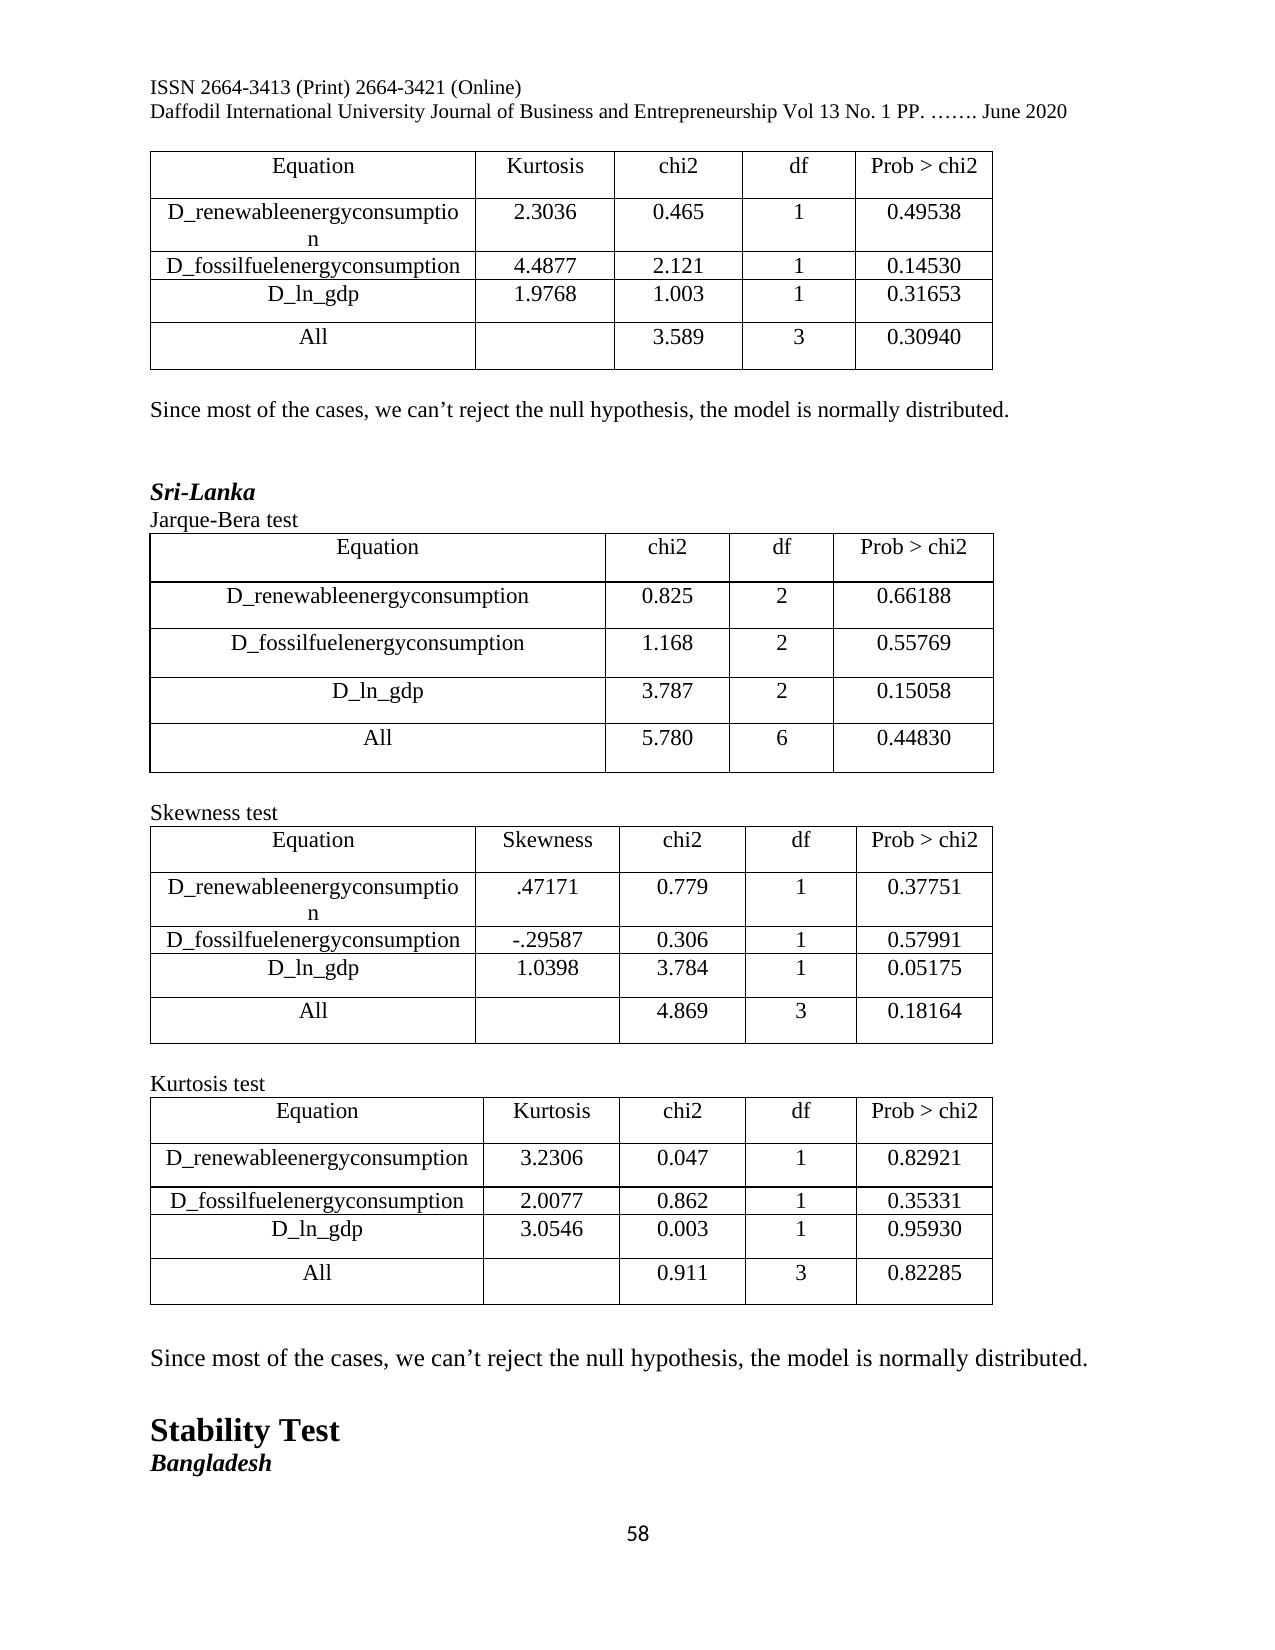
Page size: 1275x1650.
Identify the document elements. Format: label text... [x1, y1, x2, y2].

table_cell 1 [743, 252, 855, 278]
table_cell D_ln_gdp [151, 280, 475, 322]
table_cell 2.0077 [484, 1188, 619, 1214]
text Since most of the cases, we can’t reject the null hypothesis, the model is normally distributed. [150, 1343, 1125, 1372]
table_cell 0.825 [606, 583, 729, 628]
text Bangladesh [150, 1448, 1125, 1477]
table_cell 3 [743, 323, 855, 368]
table_header Prob > chi2 [857, 1098, 992, 1143]
table_cell 1 [743, 280, 855, 322]
table_cell 1.168 [606, 629, 729, 677]
table_cell 1 [746, 1188, 856, 1214]
table_cell 2.3036 [476, 199, 614, 251]
table_header Kurtosis [476, 152, 614, 197]
table_cell 0.66188 [834, 583, 993, 628]
table_cell 0.15058 [834, 678, 993, 723]
table_cell [476, 323, 614, 368]
table_header chi2 [606, 534, 729, 581]
table_cell 5.780 [606, 724, 729, 772]
table_cell 3.2306 [484, 1144, 619, 1186]
table_cell D_renewableenergyconsumption [151, 583, 605, 628]
table_header Prob > chi2 [834, 534, 993, 581]
table_cell 0.30940 [856, 323, 992, 368]
table_header chi2 [620, 827, 745, 872]
table_cell 6 [730, 724, 833, 772]
table_header Skewness [476, 827, 619, 872]
table_cell D_fossilfuelenergyconsumption [151, 1188, 483, 1214]
table_cell 1 [746, 927, 856, 953]
table_cell 1.9768 [476, 280, 614, 322]
table_cell 0.003 [620, 1215, 745, 1257]
table_header df [743, 152, 855, 197]
table_cell 1 [743, 199, 855, 251]
text Skewness test [150, 799, 1125, 826]
table_cell 1 [746, 954, 856, 997]
table_cell 3.787 [606, 678, 729, 723]
table_cell 0.31653 [856, 280, 992, 322]
table_cell 2 [730, 583, 833, 628]
table_cell 3.589 [615, 323, 742, 368]
table_cell 0.862 [620, 1188, 745, 1214]
table_cell D_renewableenergyconsumption [151, 873, 475, 926]
table_cell .47171 [476, 873, 619, 926]
table_cell 0.306 [620, 927, 745, 953]
table_cell All [151, 998, 475, 1043]
table_cell 2.121 [615, 252, 742, 278]
table_cell 0.95930 [857, 1215, 992, 1257]
table_header chi2 [620, 1098, 745, 1143]
table_cell 0.465 [615, 199, 742, 251]
table_cell 0.57991 [857, 927, 992, 953]
table_header Kurtosis [484, 1098, 619, 1143]
table_cell [476, 998, 619, 1043]
table_cell 0.44830 [834, 724, 993, 772]
table_cell All [151, 323, 475, 368]
table_cell D_ln_gdp [151, 954, 475, 997]
table_cell 0.82285 [857, 1259, 992, 1304]
table_header Prob > chi2 [857, 827, 992, 872]
table_cell 0.779 [620, 873, 745, 926]
table_cell 3 [746, 1259, 856, 1304]
table_cell 3.784 [620, 954, 745, 997]
text Jarque-Bera test [150, 506, 1125, 532]
table_header Equation [151, 1098, 483, 1143]
text Kurtosis test [150, 1070, 1125, 1097]
table_cell 0.14530 [856, 252, 992, 278]
table_cell 4.869 [620, 998, 745, 1043]
table_cell 0.911 [620, 1259, 745, 1304]
table_cell 1.003 [615, 280, 742, 322]
table_cell All [151, 724, 605, 772]
table_header Prob > chi2 [856, 152, 992, 197]
table_cell 0.55769 [834, 629, 993, 677]
table_header df [730, 534, 833, 581]
table_cell 1 [746, 1215, 856, 1257]
table_header chi2 [615, 152, 742, 197]
table_cell D_renewableenergyconsumption [151, 1144, 483, 1186]
text Stability Test [150, 1410, 1125, 1448]
table_header df [746, 827, 856, 872]
table_cell 4.4877 [476, 252, 614, 278]
table_cell 1 [746, 873, 856, 926]
table_cell D_fossilfuelenergyconsumption [151, 252, 475, 278]
table_cell 0.35331 [857, 1188, 992, 1214]
table_cell D_fossilfuelenergyconsumption [151, 927, 475, 953]
table_cell D_fossilfuelenergyconsumption [151, 629, 605, 677]
table_cell 1 [746, 1144, 856, 1186]
table_cell D_ln_gdp [151, 1215, 483, 1257]
table_cell -.29587 [476, 927, 619, 953]
table_cell All [151, 1259, 483, 1304]
table_cell 0.49538 [856, 199, 992, 251]
table_cell 0.047 [620, 1144, 745, 1186]
table_cell 2 [730, 678, 833, 723]
table_cell D_ln_gdp [151, 678, 605, 723]
table_cell 0.05175 [857, 954, 992, 997]
table_cell 0.18164 [857, 998, 992, 1043]
table_cell 3 [746, 998, 856, 1043]
table_header Equation [151, 152, 475, 197]
table_cell 0.37751 [857, 873, 992, 926]
text Sri-Lanka [150, 477, 1125, 506]
table_cell 1.0398 [476, 954, 619, 997]
table_cell 0.82921 [857, 1144, 992, 1186]
text Since most of the cases, we can’t reject the null hypothesis, the model is normally distributed. [150, 396, 1125, 422]
table_cell 2 [730, 629, 833, 677]
table_header df [746, 1098, 856, 1143]
table_cell 3.0546 [484, 1215, 619, 1257]
table_cell [484, 1259, 619, 1304]
table_header Equation [151, 534, 605, 581]
table_cell D_renewableenergyconsumption [151, 199, 475, 251]
table_header Equation [151, 827, 475, 872]
